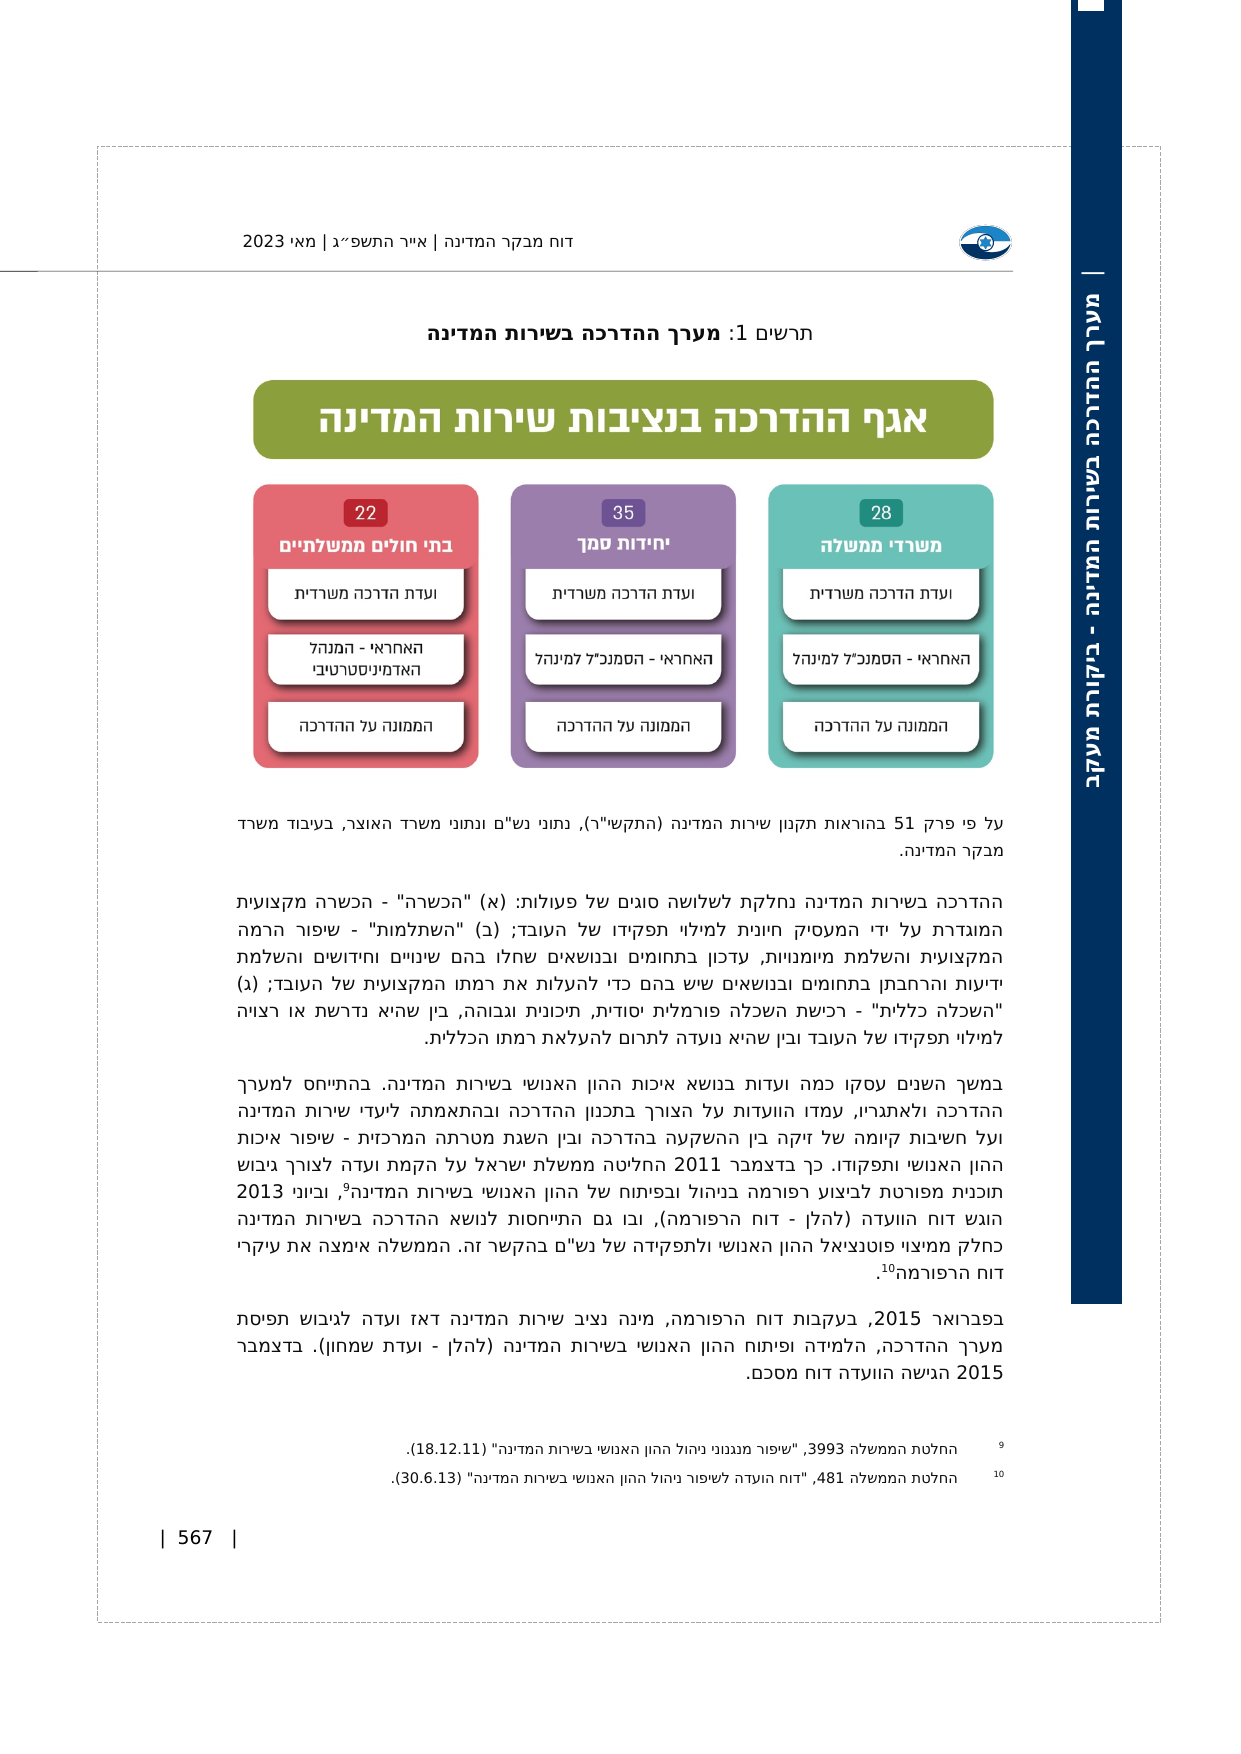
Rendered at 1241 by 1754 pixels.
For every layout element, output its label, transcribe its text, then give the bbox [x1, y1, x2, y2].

text בפברואר 2015, בעקבות דוח הרפורמה, מינה נציב שירות המדינה דאז ועדה לגיבוש תפיסת מערך ההדרכה, הלמידה ופיתוח ההון האנושי בשירות המדינה (להלן - ועדת שמחון). בדצמבר 2015 הגישה הוועדה דוח מסכם. [236, 1304, 1004, 1385]
text תרשים 1: מערך ההדרכה בשירות המדינה [236, 319, 1004, 346]
text במשך השנים עסקו כמה ועדות בנושא איכות ההון האנושי בשירות המדינה. בהתייחס למערך ההדרכה ולאתגריו, עמדו הוועדות על הצורך בתכנון ההדרכה ובהתאמתה ליעדי שירות המדינה ועל חשיבות קיומה של זיקה בין ההשקעה בהדרכה ובין השגת מטרתה המרכזית - שיפור איכות ההון האנושי ותפקודו. כך בדצמבר 2011 החליטה ממשלת ישראל על הקמת ועדה לצורך גיבוש תוכנית מפורטת לביצוע רפורמה בניהול ובפיתוח של ההון האנושי בשירות המדינה, וביוני 2013 הוגש דוח הוועדה (להלן - דוח הרפורמה), ובו גם התייחסות לנושא ההדרכה בשירות המדינה כחלק ממיצוי פוטנציאל ההון האנושי ולתפקידה של נש"ם בהקשר זה. הממשלה אימצה את עיקרי דוח הרפורמה. [236, 1068, 1004, 1285]
picture [957, 222, 1014, 263]
picture [238, 364, 1008, 783]
text ההדרכה בשירות המדינה נחלקת לשלושה סוגים של פעולות: (א) "הכשרה" - הכשרה מקצועית המוגדרת על ידי המעסיק חיונית למילוי תפקידו של העובד; (ב) "השתלמות" - שיפור הרמה המקצועית והשלמת מיומנויות, עדכון בתחומים ובנושאים שחלו בהם שינויים וחידושים והשלמת ידיעות והרחבתן בתחומים ובנושאים שיש בהם כדי להעלות את רמתו המקצועית של העובד; (ג) "השכלה כללית" - רכישת השכלה פורמלית יסודית, תיכונית וגבוהה, בין שהיא נדרשת או רצויה למילוי תפקידו של העובד ובין שהיא נועדה לתרום להעלאת רמתו הכללית. [236, 887, 1004, 1050]
